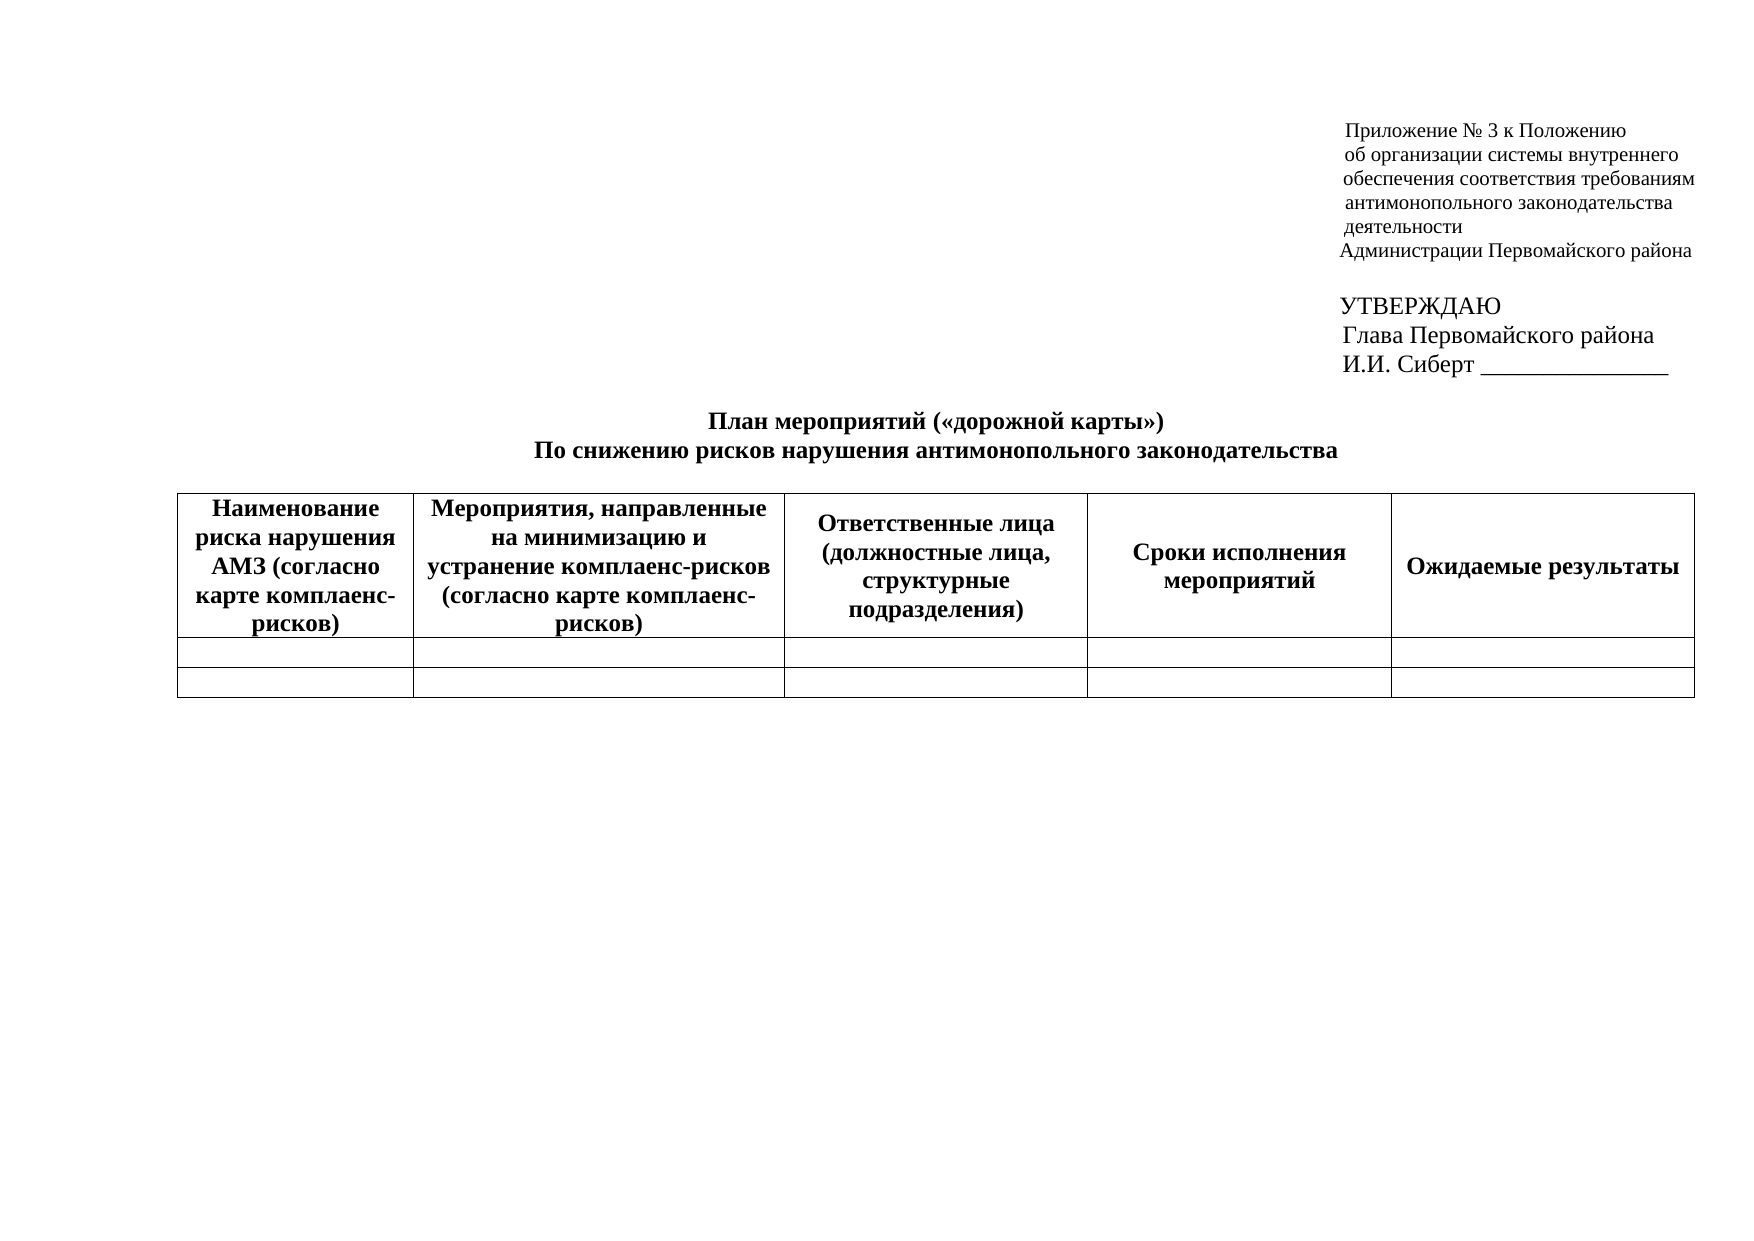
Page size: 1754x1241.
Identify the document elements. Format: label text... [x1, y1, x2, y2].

table_cell [178, 638, 413, 667]
table_cell [1088, 668, 1391, 697]
table_header Ответственные лица (должностные лица, структурные подразделения) [785, 494, 1087, 637]
table_cell [1392, 638, 1694, 667]
text обеспечения соответствия требованиям [177, 166, 1695, 190]
table_cell [178, 668, 413, 697]
table_header Наименование риска нарушения АМЗ (согласно карте комплаенс-рисков) [178, 494, 413, 637]
table_cell [1088, 638, 1391, 667]
text УТВЕРЖДАЮ [1062, 291, 1695, 320]
text антимонопольного законодательства [177, 190, 1695, 214]
text По снижению рисков нарушения антимонопольного законодательства [177, 435, 1695, 464]
text деятельности [177, 214, 1695, 238]
text И.И. Сиберт _______________ [1062, 349, 1695, 377]
table_cell [414, 638, 784, 667]
table_header Ожидаемые результаты [1392, 494, 1694, 637]
table_cell [414, 668, 784, 697]
table_cell [1392, 668, 1694, 697]
table_header Мероприятия, направленные на минимизацию и устранение комплаенс-рисков (согласно карте комплаенс-рисков) [414, 494, 784, 637]
text План мероприятий («дорожной карты») [177, 406, 1695, 435]
table_cell [785, 638, 1087, 667]
text об организации системы внутреннего [177, 142, 1695, 166]
text Приложение № 3 к Положению [177, 118, 1695, 142]
text Глава Первомайского района [1062, 320, 1695, 349]
text Администрации Первомайского района [1062, 238, 1695, 262]
table_header Сроки исполнения мероприятий [1088, 494, 1391, 637]
table_cell [785, 668, 1087, 697]
